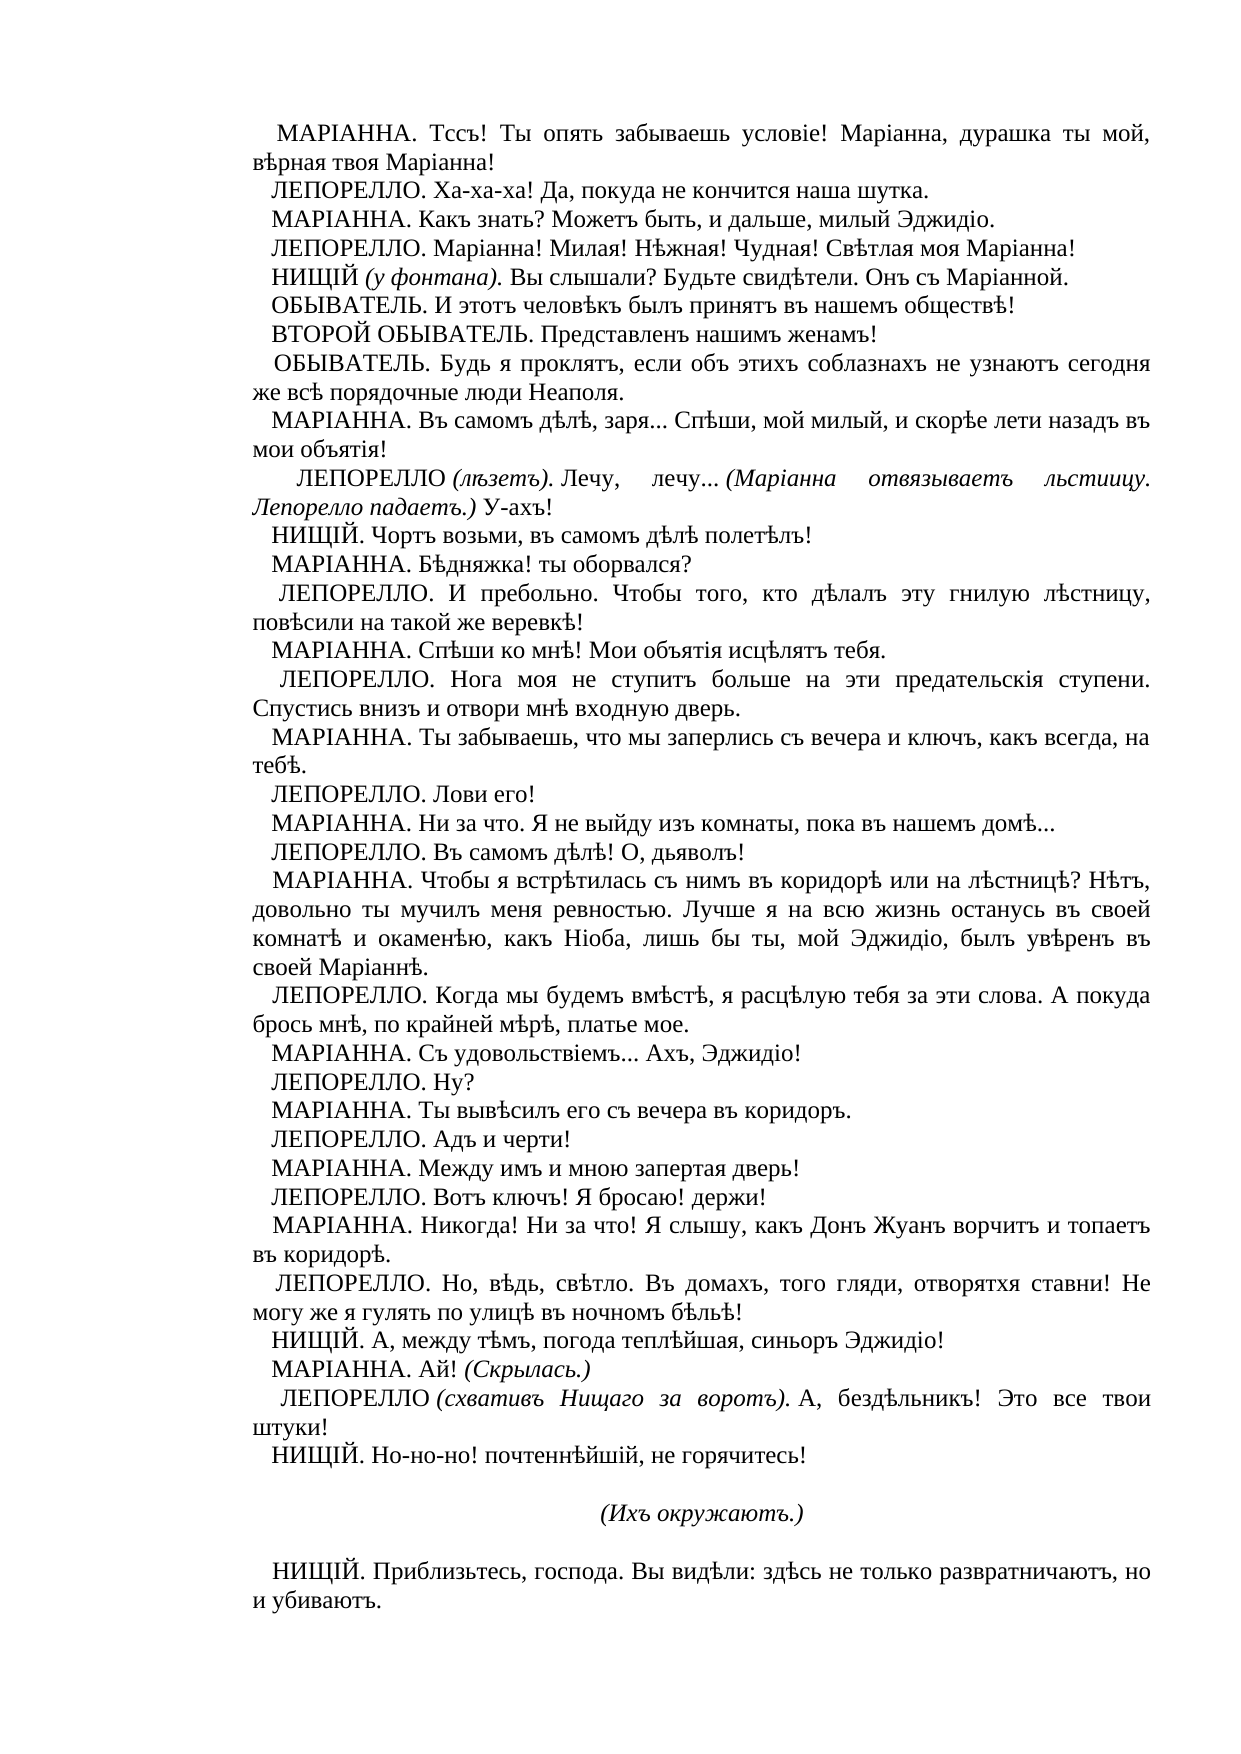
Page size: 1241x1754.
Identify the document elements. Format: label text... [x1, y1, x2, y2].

text МАРІАННА. Чтобы я встрѣтилась съ нимъ въ коридорѣ или на лѣстницѣ? Нѣтъ, довольно ты мучилъ меня ревностью. Лучше я на всю жизнь останусь въ своей комнатѣ и окаменѣю, какъ Ніоба, лишь бы ты, мой Эджидіо, былъ увѣренъ въ своей Маріаннѣ. [252, 866, 1152, 981]
text ЛЕПОРЕЛЛО. Нога моя не ступитъ больше на эти предательскія ступени. Спустись внизъ и отвори мнѣ входную дверь. [252, 664, 1152, 722]
text ЛЕПОРЕЛЛО (схвативъ Нищаго за воротъ). А, бездѣльникъ! Это все твои штуки! [252, 1383, 1152, 1441]
text НИЩІЙ (у фонтана). Вы слышали? Будьте свидѣтели. Онъ съ Маріанной. [252, 262, 1152, 291]
text МАРІАННА. Въ самомъ дѣлѣ, заря... Спѣши, мой милый, и скорѣе лети назадъ въ мои объятія! [252, 406, 1152, 463]
text ЛЕПОРЕЛЛО. Лови его! [252, 779, 1152, 808]
text (Ихъ окружаютъ.) [252, 1498, 1152, 1527]
text МАРІАННА. Тссъ! Ты опять забываешь условіе! Маріанна, дурашка ты мой, вѣрная твоя Маріанна! [252, 118, 1152, 176]
text ЛЕПОРЕЛЛО. Но, вѣдь, свѣтло. Въ домахъ, того гляди, отворятхя ставни! Не могу же я гулять по улицѣ въ ночномъ бѣльѣ! [252, 1268, 1152, 1326]
text НИЩІЙ. Чортъ возьми, въ самомъ дѣлѣ полетѣлъ! [252, 521, 1152, 549]
text ЛЕПОРЕЛЛО. Вотъ ключъ! Я бросаю! держи! [252, 1182, 1152, 1211]
text МАРІАННА. Ай! (Скрылась.) [252, 1354, 1152, 1383]
text МАРІАННА. Ты вывѣсилъ его съ вечера въ коридоръ. [252, 1096, 1152, 1124]
text МАРІАННА. Спѣши ко мнѣ! Мои объятія исцѣлятъ тебя. [252, 636, 1152, 664]
text ОБЫВАТЕЛЬ. И этотъ человѣкъ былъ принятъ въ нашемъ обществѣ! [252, 291, 1152, 319]
text НИЩІЙ. Но-но-но! почтеннѣйшій, не горячитесь! [252, 1441, 1152, 1469]
text НИЩІЙ. А, между тѣмъ, погода теплѣйшая, синьоръ Эджидіо! [252, 1326, 1152, 1354]
text ЛЕПОРЕЛЛО. Адъ и черти! [252, 1124, 1152, 1153]
text МАРІАННА. Никогда! Ни за что! Я слышу, какъ Донъ Жуанъ ворчитъ и топаетъ въ коридорѣ. [252, 1211, 1152, 1268]
text МАРІАННА. Ты забываешь, что мы заперлись съ вечера и ключъ, какъ всегда, на тебѣ. [252, 722, 1152, 779]
text ОБЫВАТЕЛЬ. Будь я проклятъ, если объ этихъ соблазнахъ не узнаютъ сегодня же всѣ порядочные люди Неаполя. [252, 348, 1152, 406]
text ЛЕПОРЕЛЛО. Ну? [252, 1067, 1152, 1096]
text ЛЕПОРЕЛЛО. Маріанна! Милая! Нѣжная! Чудная! Свѣтлая моя Маріанна! [252, 233, 1152, 262]
text МАРІАННА. Между имъ и мною запертая дверь! [252, 1153, 1152, 1182]
text МАРІАННА. Ни за что. Я не выйду изъ комнаты, пока въ нашемъ домѣ... [252, 808, 1152, 837]
text ЛЕПОРЕЛЛО. Когда мы будемъ вмѣстѣ, я расцѣлую тебя за эти слова. А покуда брось мнѣ, по крайней мѣрѣ, платье мое. [252, 981, 1152, 1038]
text НИЩІЙ. Приблизьтесь, господа. Вы видѣли: здѣсь не только развратничаютъ, но и убиваютъ. [252, 1556, 1152, 1614]
text ЛЕПОРЕЛЛО. И пребольно. Чтобы того, кто дѣлалъ эту гнилую лѣстницу, повѣсили на такой же веревкѣ! [252, 578, 1152, 636]
text МАРІАННА. Какъ знать? Можетъ быть, и дальше, милый Эджидіо. [252, 204, 1152, 233]
text ВТОРОЙ ОБЫВАТЕЛЬ. Представленъ нашимъ женамъ! [252, 319, 1152, 348]
text МАРІАННА. Бѣдняжка! ты оборвался? [252, 549, 1152, 578]
text ЛЕПОРЕЛЛО. Ха-ха-ха! Да, покуда не кончится наша шутка. [252, 176, 1152, 204]
text МАРІАННА. Съ удовольствіемъ... Ахъ, Эджидіо! [252, 1038, 1152, 1067]
text ЛЕПОРЕЛЛО (лѣзетъ). Лечу, лечу... (Маріанна отвязываетъ льстиицу. Лепорелло падаетъ.) У-ахъ! [252, 463, 1152, 521]
text ЛЕПОРЕЛЛО. Въ самомъ дѣлѣ! О, дьяволъ! [252, 837, 1152, 866]
